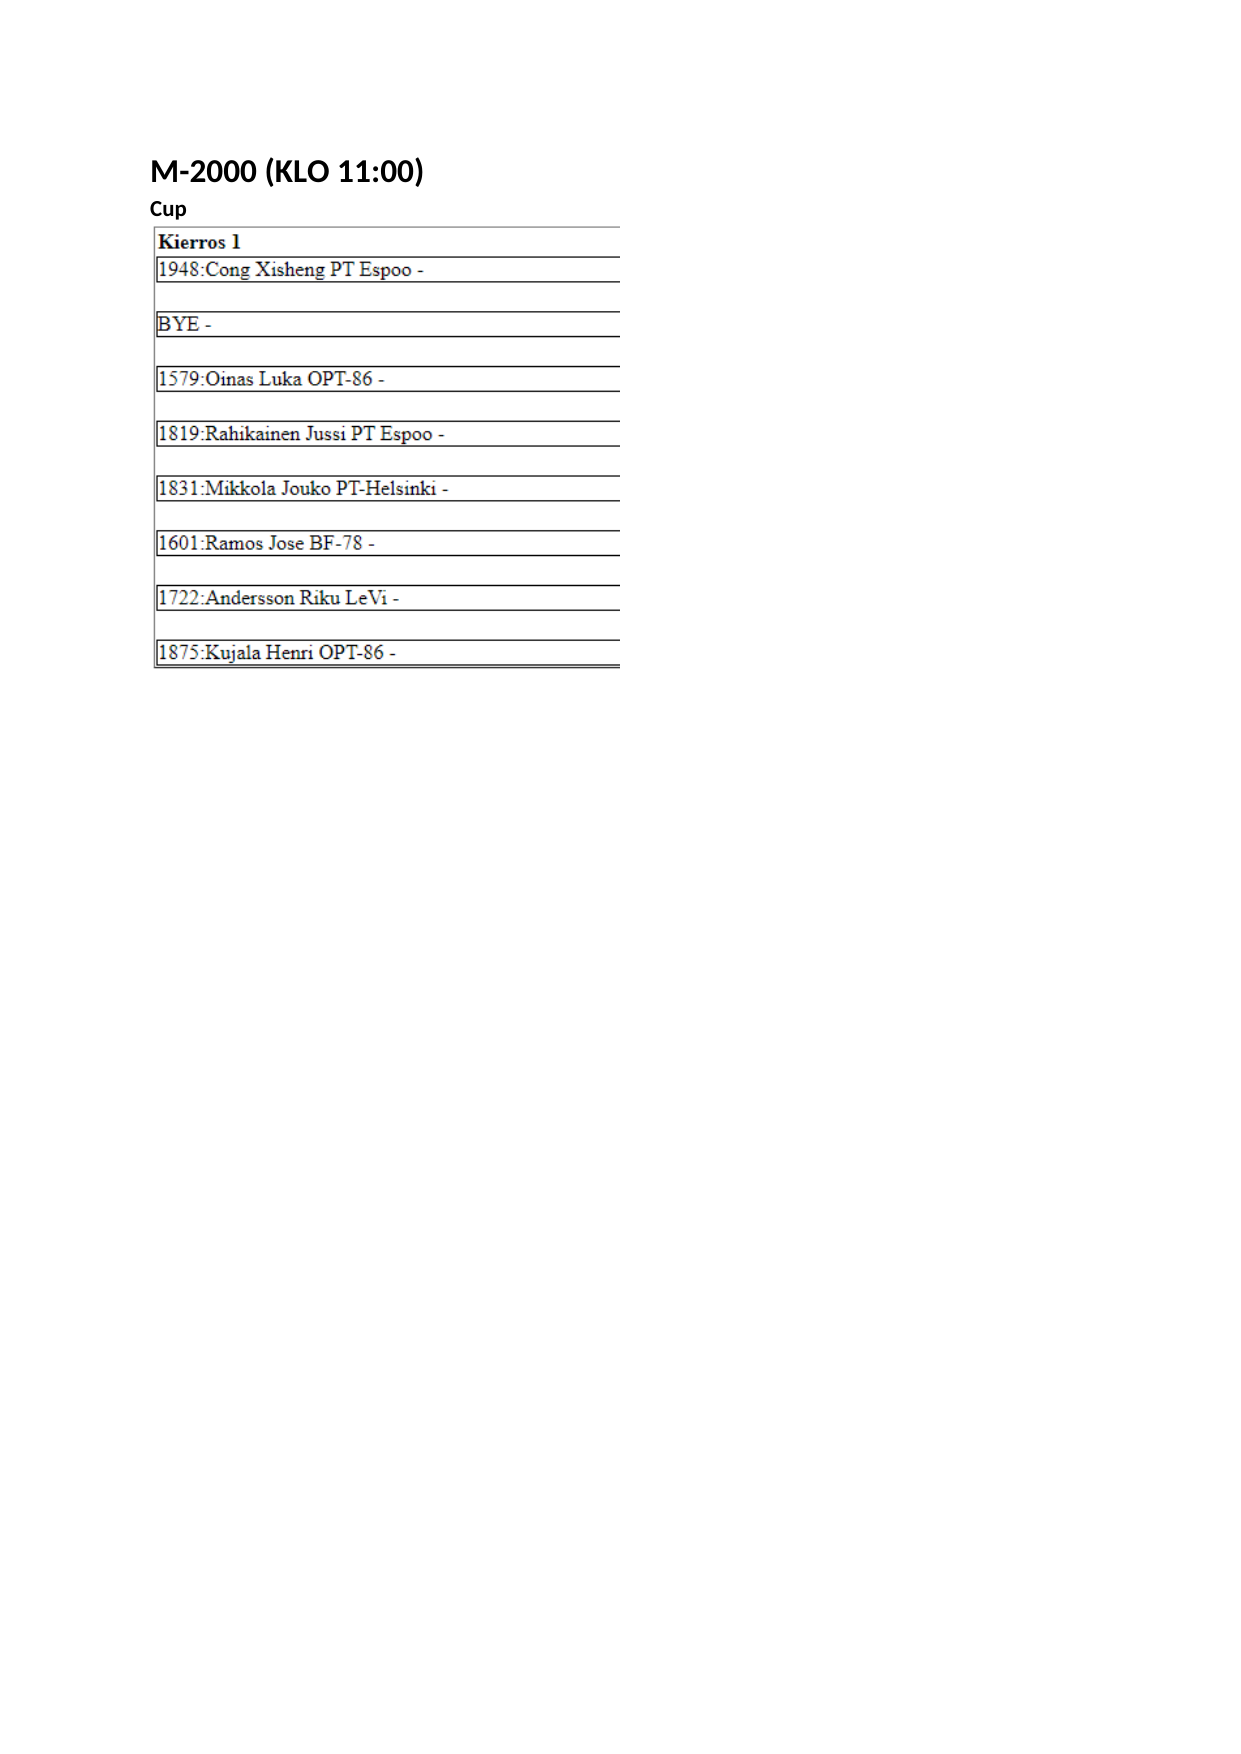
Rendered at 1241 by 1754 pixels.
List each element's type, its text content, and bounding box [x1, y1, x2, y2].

picture [150, 224, 620, 671]
text Cup [150, 194, 583, 222]
text M-2000 (KLO 11:00) [150, 150, 583, 191]
